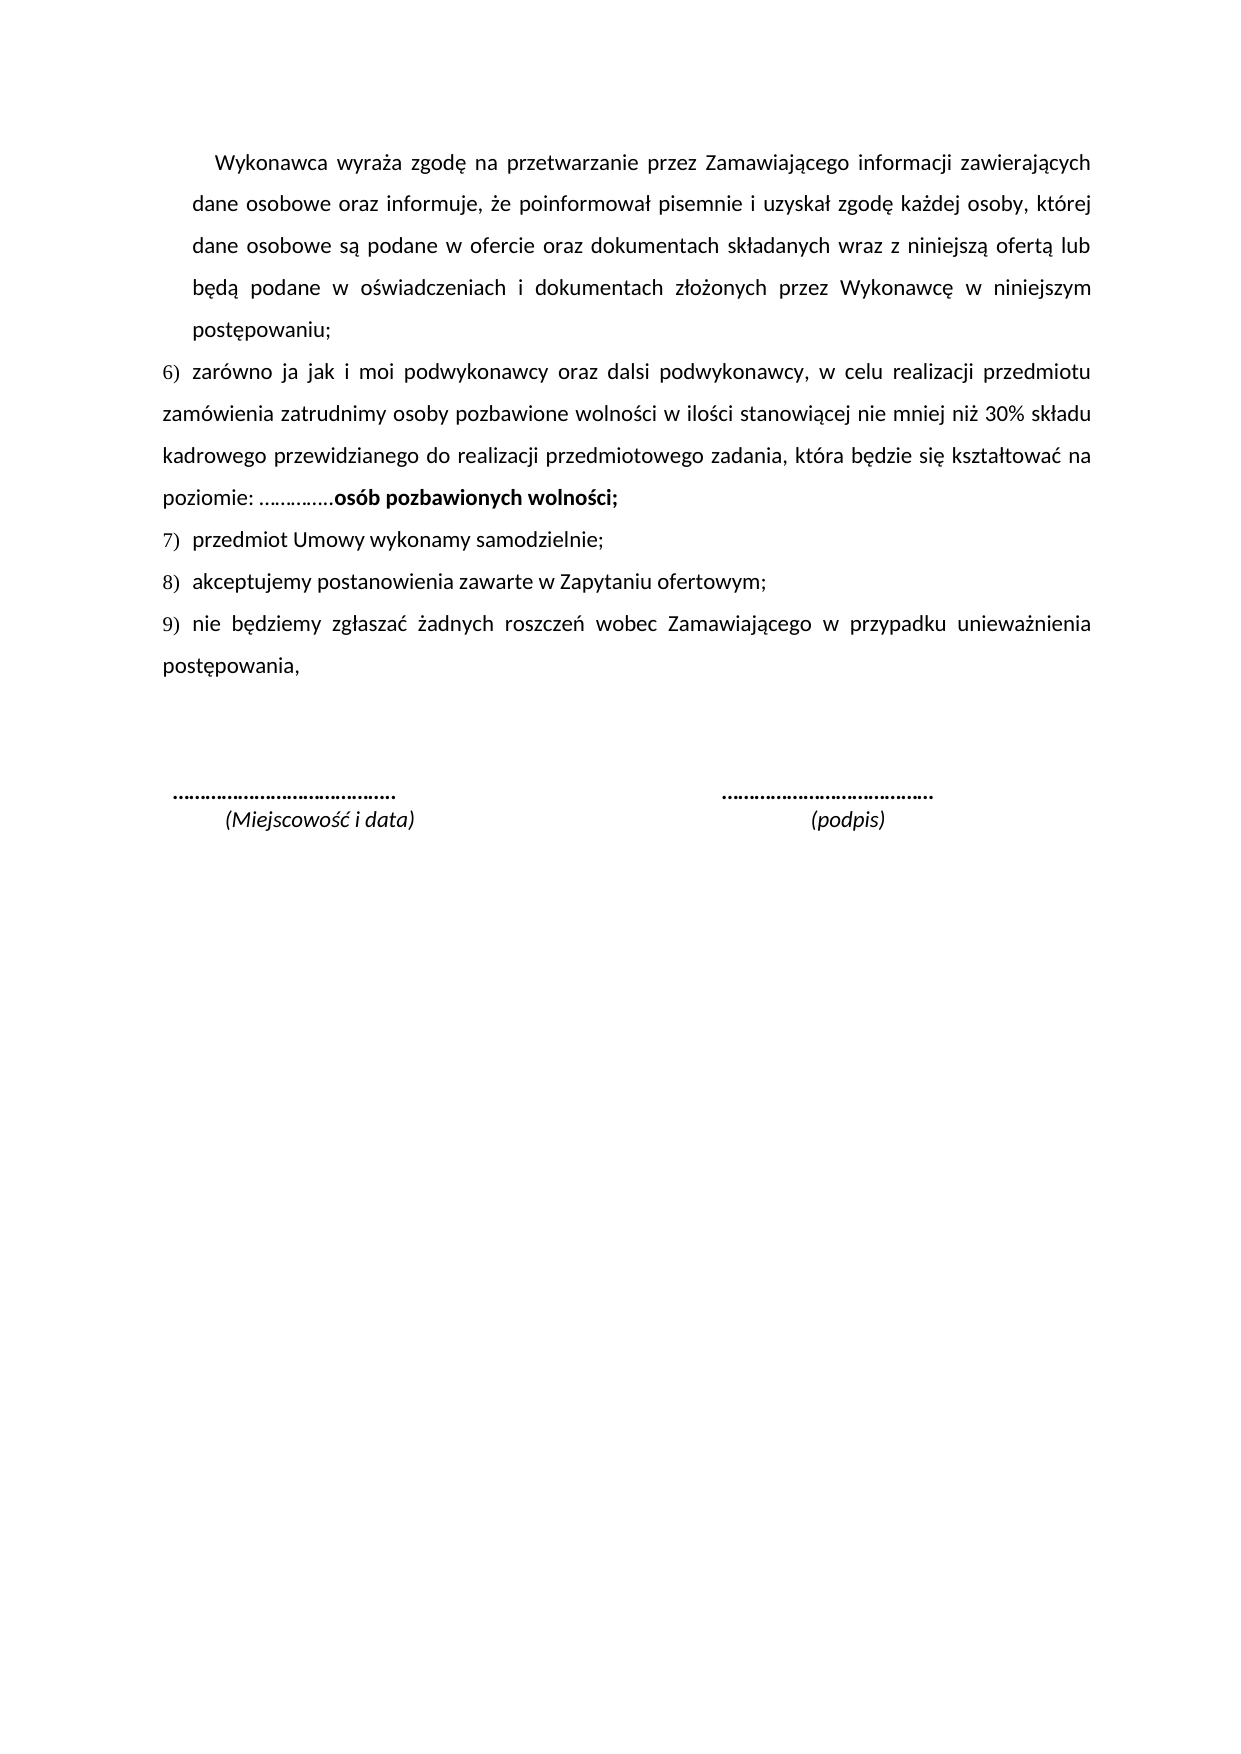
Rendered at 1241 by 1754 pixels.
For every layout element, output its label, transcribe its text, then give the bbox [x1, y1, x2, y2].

table_header ………………………………… [649, 777, 1092, 805]
list zarówno ja jak i moi podwykonawcy oraz dalsi podwykonawcy, w celu realizacji przedmiotu zamówienia zatrudnimy osoby pozbawione wolności w ilości stanowiącej nie mniej niż 30% składu kadrowego przewidzianego do realizacji przedmiotowego zadania, która będzie się kształtować na poziomie: …………..osób pozbawionych wolności; [162, 357, 1093, 511]
text Wykonawca wyraża zgodę na przetwarzanie przez Zamawiającego informacji zawierających dane osobowe oraz informuje, że poinformował pisemnie i uzyskał zgodę każdej osoby, której dane osobowe są podane w ofercie oraz dokumentach składanych wraz z niniejszą ofertą lub będą podane w oświadczeniach i dokumentach złożonych przez Wykonawcę w niniejszym postępowaniu; [162, 148, 1093, 343]
table_cell (podpis) [649, 805, 1092, 833]
list nie będziemy zgłaszać żadnych roszczeń wobec Zamawiającego w przypadku unieważnienia postępowania, [162, 609, 1093, 679]
table_header ………………………………….. [162, 777, 649, 805]
table_cell (Miejscowość i data) [162, 805, 649, 833]
list akceptujemy postanowienia zawarte w Zapytaniu ofertowym; [162, 567, 1093, 595]
list przedmiot Umowy wykonamy samodzielnie; [162, 525, 1093, 553]
